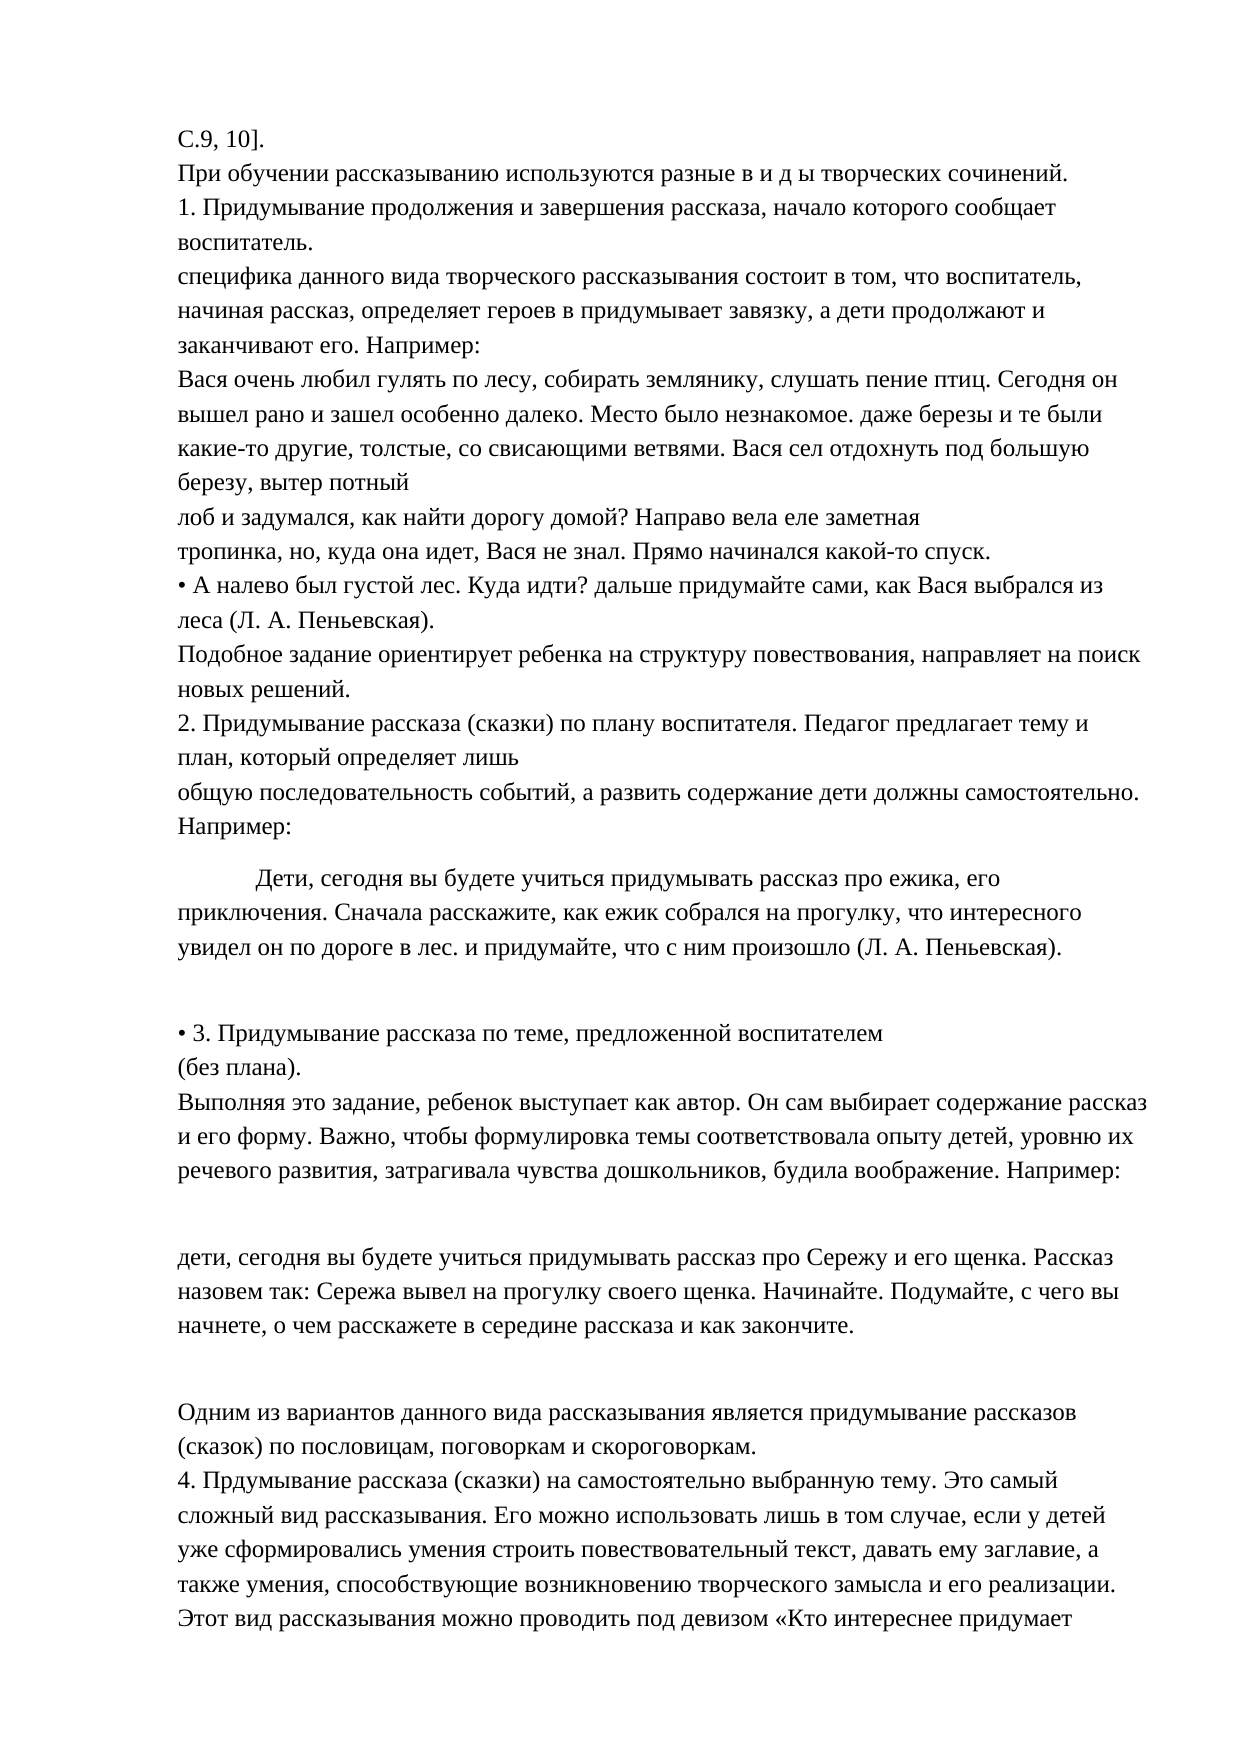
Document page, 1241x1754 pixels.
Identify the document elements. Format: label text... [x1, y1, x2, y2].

text дети, сегодня вы будете учиться придумывать рассказ про Сережу и его щенка. Рассказ назовем так: Сережа вывел на прогулку своего щенка. Начинайте. Подумайте, с чего вы начнете, о чем расскажете в середине рассказа и как закончите. [177, 1202, 1152, 1339]
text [177, 1357, 1152, 1632]
text • 3. Придумывание рассказа по теме, предложенной воспитателем (без плана). Выполняя это задание, ребенок выступает как автор. Он сам выбирает содержание рассказ и его форму. Важно, чтобы формулировка темы соответствовала опыту детей, уровню их речевого развития, затрагивала чувства дошкольников, будила воображение. Например: [177, 978, 1152, 1184]
text Дети, сегодня вы будете учиться придумывать рассказ про ежика, его приключения. Сначала расскажите, как ежик собрался на прогулку, что интересного увидел он по дороге в лес. и придумайте, что с ним произошло (Л. А. Пеньевская). [177, 857, 1152, 961]
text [177, 118, 1152, 840]
